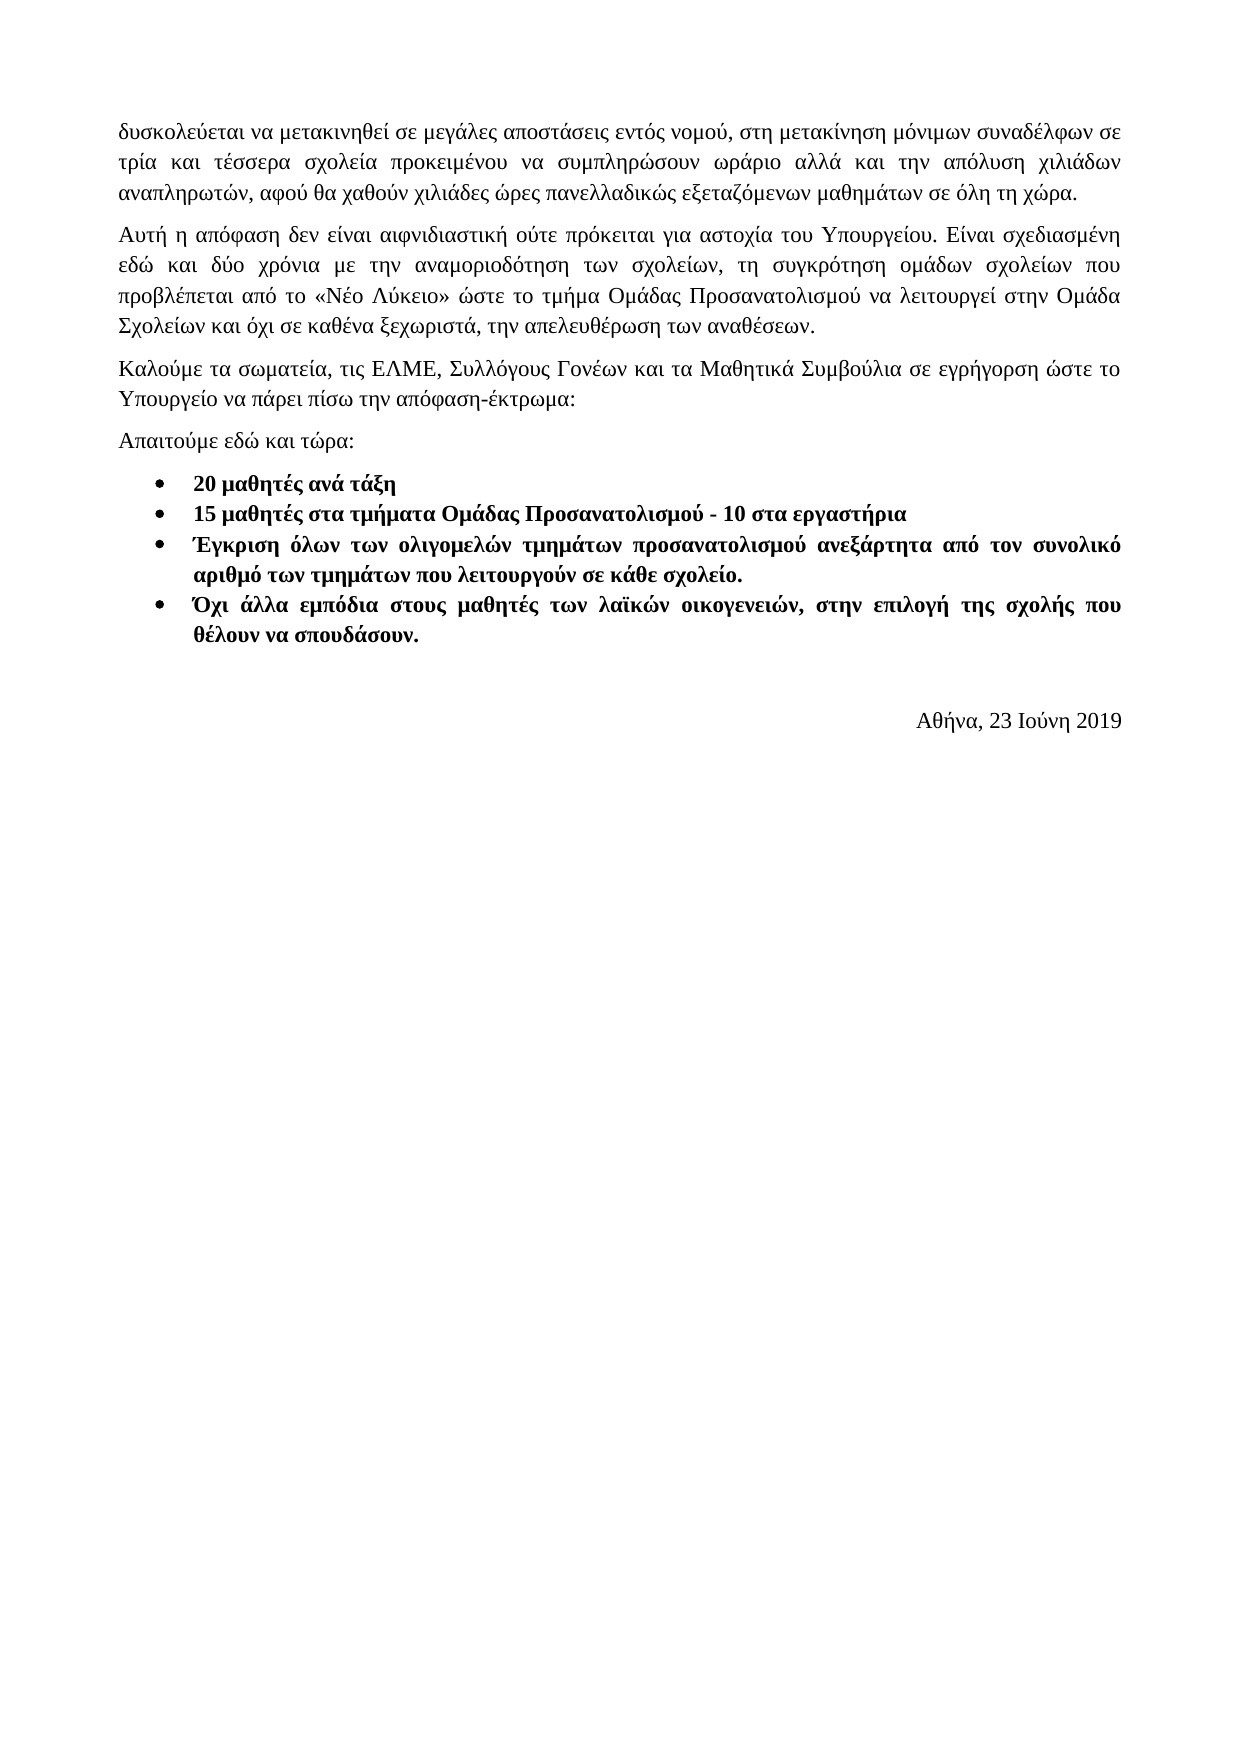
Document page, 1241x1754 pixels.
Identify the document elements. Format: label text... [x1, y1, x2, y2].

list 15 μαθητές στα τμήματα Ομάδας Προσανατολισμού - 10 στα εργαστήρια [156, 500, 1122, 527]
text Αυτή η απόφαση δεν είναι αιφνιδιαστική ούτε πρόκειται για αστοχία του Υπουργείου. Είναι σχεδιασμένη εδώ και δύο χρόνια με την αναμοριοδότηση των σχολείων, τη συγκρότηση ομάδων σχολείων που προβλέπεται από το «Νέο Λύκειο» ώστε το τμήμα Ομάδας Προσανατολισμού να λειτουργεί στην Ομάδα Σχολείων και όχι σε καθένα ξεχωριστά, την απελευθέρωση των αναθέσεων. [118, 221, 1122, 338]
list Όχι άλλα εμπόδια στους μαθητές των λαϊκών οικογενειών, στην επιλογή της σχολής που θέλουν να σπουδάσουν. [156, 591, 1122, 648]
text Αθήνα, 23 Ιούνη 2019 [118, 707, 1122, 733]
text Απαιτούμε εδώ και τώρα: [118, 427, 1122, 454]
list Έγκριση όλων των ολιγομελών τμημάτων προσανατολισμού ανεξάρτητα από τον συνολικό αριθμό των τμημάτων που λειτουργούν σε κάθε σχολείο. [156, 531, 1122, 587]
list 20 μαθητές ανά τάξη [156, 470, 1122, 497]
text Καλούμε τα σωματεία, τις ΕΛΜΕ, Συλλόγους Γονέων και τα Μαθητικά Συμβούλια σε εγρήγορση ώστε το Υπουργείο να πάρει πίσω την απόφαση-έκτρωμα: [118, 354, 1122, 411]
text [118, 118, 1122, 205]
